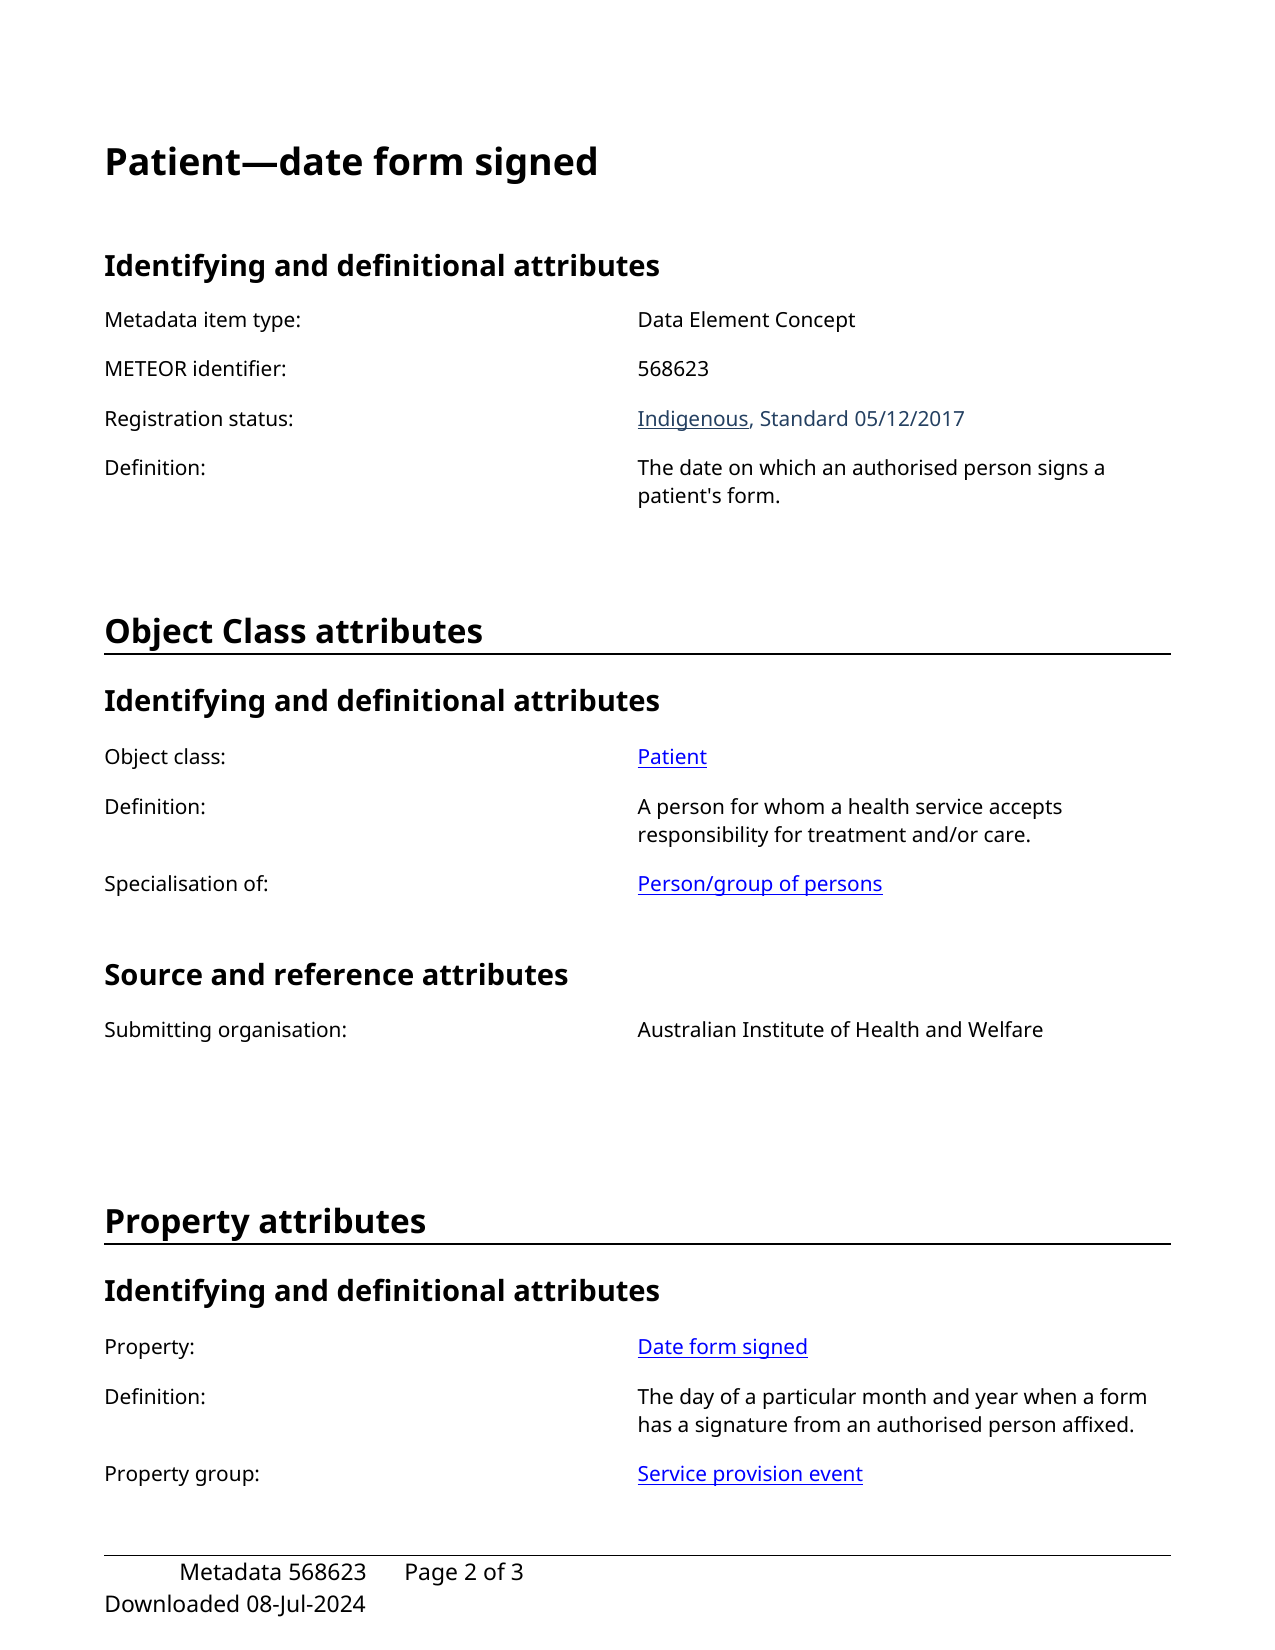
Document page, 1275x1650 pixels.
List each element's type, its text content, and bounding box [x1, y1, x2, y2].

subtitle Object Class attributes [104, 608, 1171, 653]
subtitle Identifying and definitional attributes [104, 1270, 1171, 1309]
table_cell Data Element Concept [626, 295, 1159, 344]
table_header Identifying and definitional attributes [93, 199, 1159, 295]
table_cell Metadata item type: [93, 295, 626, 344]
table_cell Definition: [93, 1371, 626, 1449]
table_cell A person for whom a health service accepts responsibility for treatment and/or care. [626, 781, 1159, 859]
table_cell Indigenous, Standard 05/12/2017 [626, 394, 1159, 443]
table_header Property: [93, 1322, 626, 1371]
table_header Date form signed [626, 1322, 1159, 1371]
table_cell Service provision event [626, 1449, 1159, 1498]
table_cell Person/group of persons [626, 859, 1159, 908]
table_cell 568623 [626, 344, 1159, 393]
table_header Object class: [93, 732, 626, 781]
table_cell Definition: [93, 781, 626, 859]
table_cell Specialisation of: [93, 859, 626, 908]
table_cell METEOR identifier: [93, 344, 626, 393]
subtitle Patient—date form signed [104, 135, 1171, 186]
table_cell The date on which an authorised person signs a patient's form. [626, 443, 1159, 520]
table_cell Registration status: [93, 394, 626, 443]
table_header Patient [626, 732, 1159, 781]
table_cell Source and reference attributes [93, 908, 1159, 1004]
table_cell Australian Institute of Health and Welfare [626, 1004, 1159, 1110]
table_cell Submitting organisation: [93, 1004, 626, 1110]
table_cell Property group: [93, 1449, 626, 1498]
table_cell Definition: [93, 443, 626, 520]
subtitle Identifying and definitional attributes [104, 680, 1171, 719]
subtitle Property attributes [104, 1198, 1171, 1243]
table_cell The day of a particular month and year when a form has a signature from an authorised person affixed. [626, 1371, 1159, 1449]
